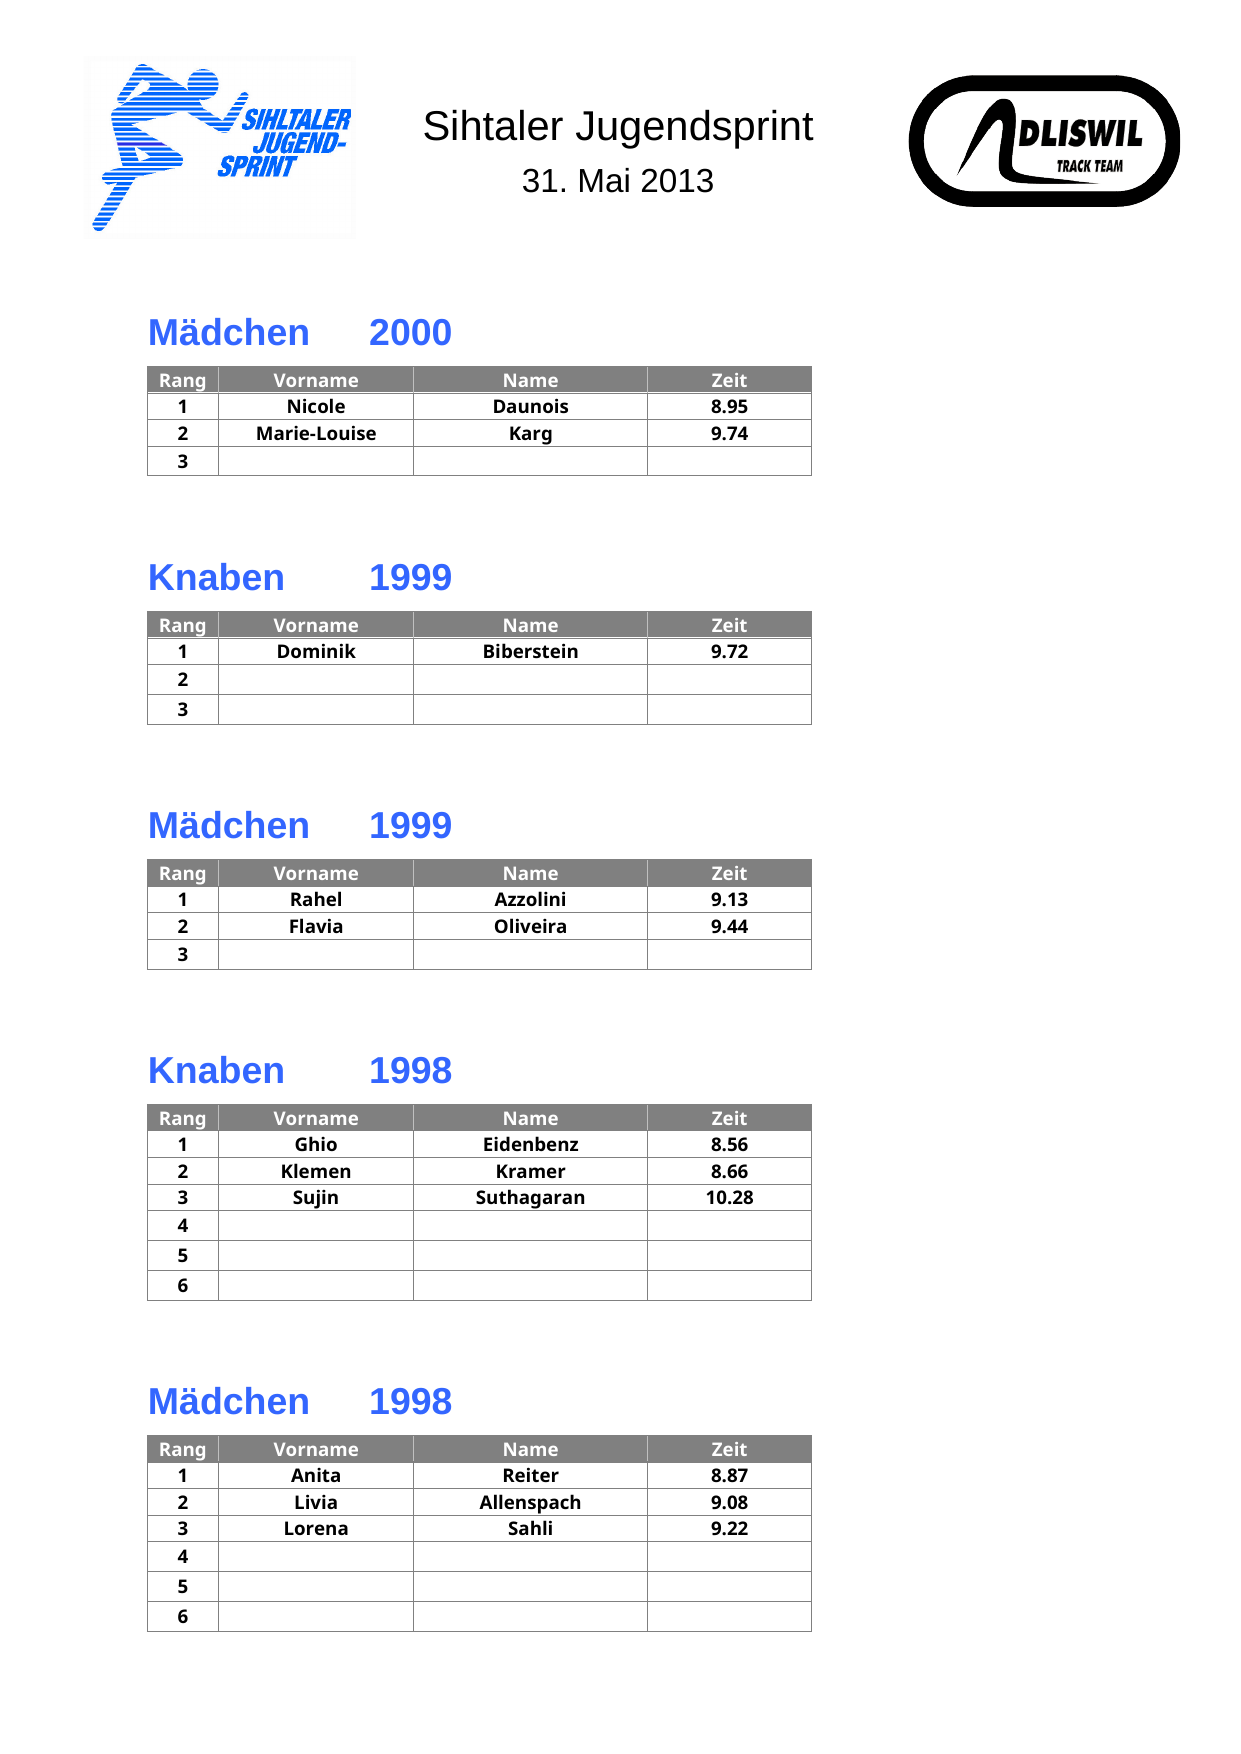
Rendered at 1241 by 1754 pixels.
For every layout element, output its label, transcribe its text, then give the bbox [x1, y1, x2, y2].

table_cell Lorena [219, 1516, 413, 1541]
table_header Zeit [648, 612, 811, 637]
table_cell [414, 940, 647, 968]
table_cell [219, 1211, 413, 1240]
table_cell Anita [219, 1463, 413, 1488]
table_cell Suthagaran [414, 1185, 647, 1210]
table_cell [414, 1271, 647, 1299]
table_cell [648, 1271, 811, 1299]
table_cell Sujin [219, 1185, 413, 1210]
table_cell [219, 1602, 413, 1631]
table_cell [648, 1602, 811, 1631]
table_cell Biberstein [414, 639, 647, 664]
table_header Rang [148, 612, 218, 637]
subtitle Mädchen 2000 [148, 310, 1122, 353]
table_cell Nicole [219, 394, 413, 419]
table_cell [414, 1211, 647, 1240]
table_cell Sahli [414, 1516, 647, 1541]
table_cell Marie-Louise [219, 420, 413, 446]
table_header Vorname [219, 612, 413, 637]
table_cell Oliveira [414, 913, 647, 939]
table_cell Livia [219, 1489, 413, 1514]
table_cell 2 [148, 665, 218, 694]
table_header Name [414, 612, 647, 637]
table_cell 2 [148, 420, 218, 446]
table_cell 3 [148, 940, 218, 968]
table_cell 9.13 [648, 887, 811, 912]
table_cell 4 [148, 1211, 218, 1240]
table_cell [414, 665, 647, 694]
table_cell 9.74 [648, 420, 811, 446]
table_cell 2 [148, 1158, 218, 1183]
table_header Name [414, 860, 647, 886]
table_cell [414, 1572, 647, 1601]
table_header Rang [148, 860, 218, 886]
table_cell 5 [148, 1241, 218, 1270]
table_cell 1 [148, 887, 218, 912]
table_cell 4 [148, 1542, 218, 1571]
table_cell 9.72 [648, 639, 811, 664]
table_cell 2 [148, 913, 218, 939]
table_cell Reiter [414, 1463, 647, 1488]
table_cell [219, 447, 413, 475]
table_cell Klemen [219, 1158, 413, 1183]
table_header Zeit [648, 860, 811, 886]
table_cell Ghio [219, 1131, 413, 1157]
table_header Vorname [219, 1436, 413, 1461]
table_cell 6 [148, 1602, 218, 1631]
table_cell 8.87 [648, 1463, 811, 1488]
table_cell [648, 695, 811, 723]
table_header Rang [148, 1436, 218, 1461]
table_cell [648, 1241, 811, 1270]
table_cell 1 [148, 1131, 218, 1157]
table_header Name [414, 1436, 647, 1461]
table_cell Kramer [414, 1158, 647, 1183]
table_header Rang [148, 367, 218, 392]
table_cell 1 [148, 639, 218, 664]
table_cell 10.28 [648, 1185, 811, 1210]
table_cell 1 [148, 394, 218, 419]
table_cell 6 [148, 1271, 218, 1299]
table_header Vorname [219, 860, 413, 886]
table_cell 8.95 [648, 394, 811, 419]
table_cell [648, 1211, 811, 1240]
table_cell [219, 940, 413, 968]
table_cell [219, 665, 413, 694]
table_cell Dominik [219, 639, 413, 664]
subtitle Knaben 1999 [148, 555, 1122, 598]
table_header Zeit [648, 1105, 811, 1130]
table_cell [219, 1241, 413, 1270]
table_cell 8.66 [648, 1158, 811, 1183]
table_cell 8.56 [648, 1131, 811, 1157]
table_cell [648, 1572, 811, 1601]
table_cell [648, 447, 811, 475]
picture [83, 56, 357, 239]
table_cell Daunois [414, 394, 647, 419]
table_cell 5 [148, 1572, 218, 1601]
table_cell 3 [148, 447, 218, 475]
subtitle Knaben 1998 [148, 1048, 1122, 1091]
table_cell 3 [148, 1185, 218, 1210]
table_cell [648, 940, 811, 968]
table_cell Flavia [219, 913, 413, 939]
table_cell 9.44 [648, 913, 811, 939]
table_header Name [414, 1105, 647, 1130]
table_cell Azzolini [414, 887, 647, 912]
table_cell [219, 1572, 413, 1601]
subtitle Mädchen 1999 [148, 803, 1122, 846]
table_header Zeit [648, 367, 811, 392]
table_header Rang [148, 1105, 218, 1130]
table_cell Rahel [219, 887, 413, 912]
table_header Vorname [219, 367, 413, 392]
table_cell [414, 1241, 647, 1270]
table_header Vorname [219, 1105, 413, 1130]
table_cell 3 [148, 695, 218, 723]
table_cell [648, 1542, 811, 1571]
table_cell 9.22 [648, 1516, 811, 1541]
picture [908, 75, 1181, 207]
table_header Zeit [648, 1436, 811, 1461]
table_cell [648, 665, 811, 694]
table_cell [219, 695, 413, 723]
table_cell [219, 1271, 413, 1299]
table_cell [414, 1542, 647, 1571]
table_cell 9.08 [648, 1489, 811, 1514]
table_cell Eidenbenz [414, 1131, 647, 1157]
table_cell 1 [148, 1463, 218, 1488]
table_cell [414, 695, 647, 723]
table_cell 2 [148, 1489, 218, 1514]
table_cell [414, 447, 647, 475]
table_cell [414, 1602, 647, 1631]
table_cell [219, 1542, 413, 1571]
table_cell Karg [414, 420, 647, 446]
subtitle Mädchen 1998 [148, 1379, 1122, 1422]
table_cell Allenspach [414, 1489, 647, 1514]
table_header Name [414, 367, 647, 392]
table_cell 3 [148, 1516, 218, 1541]
